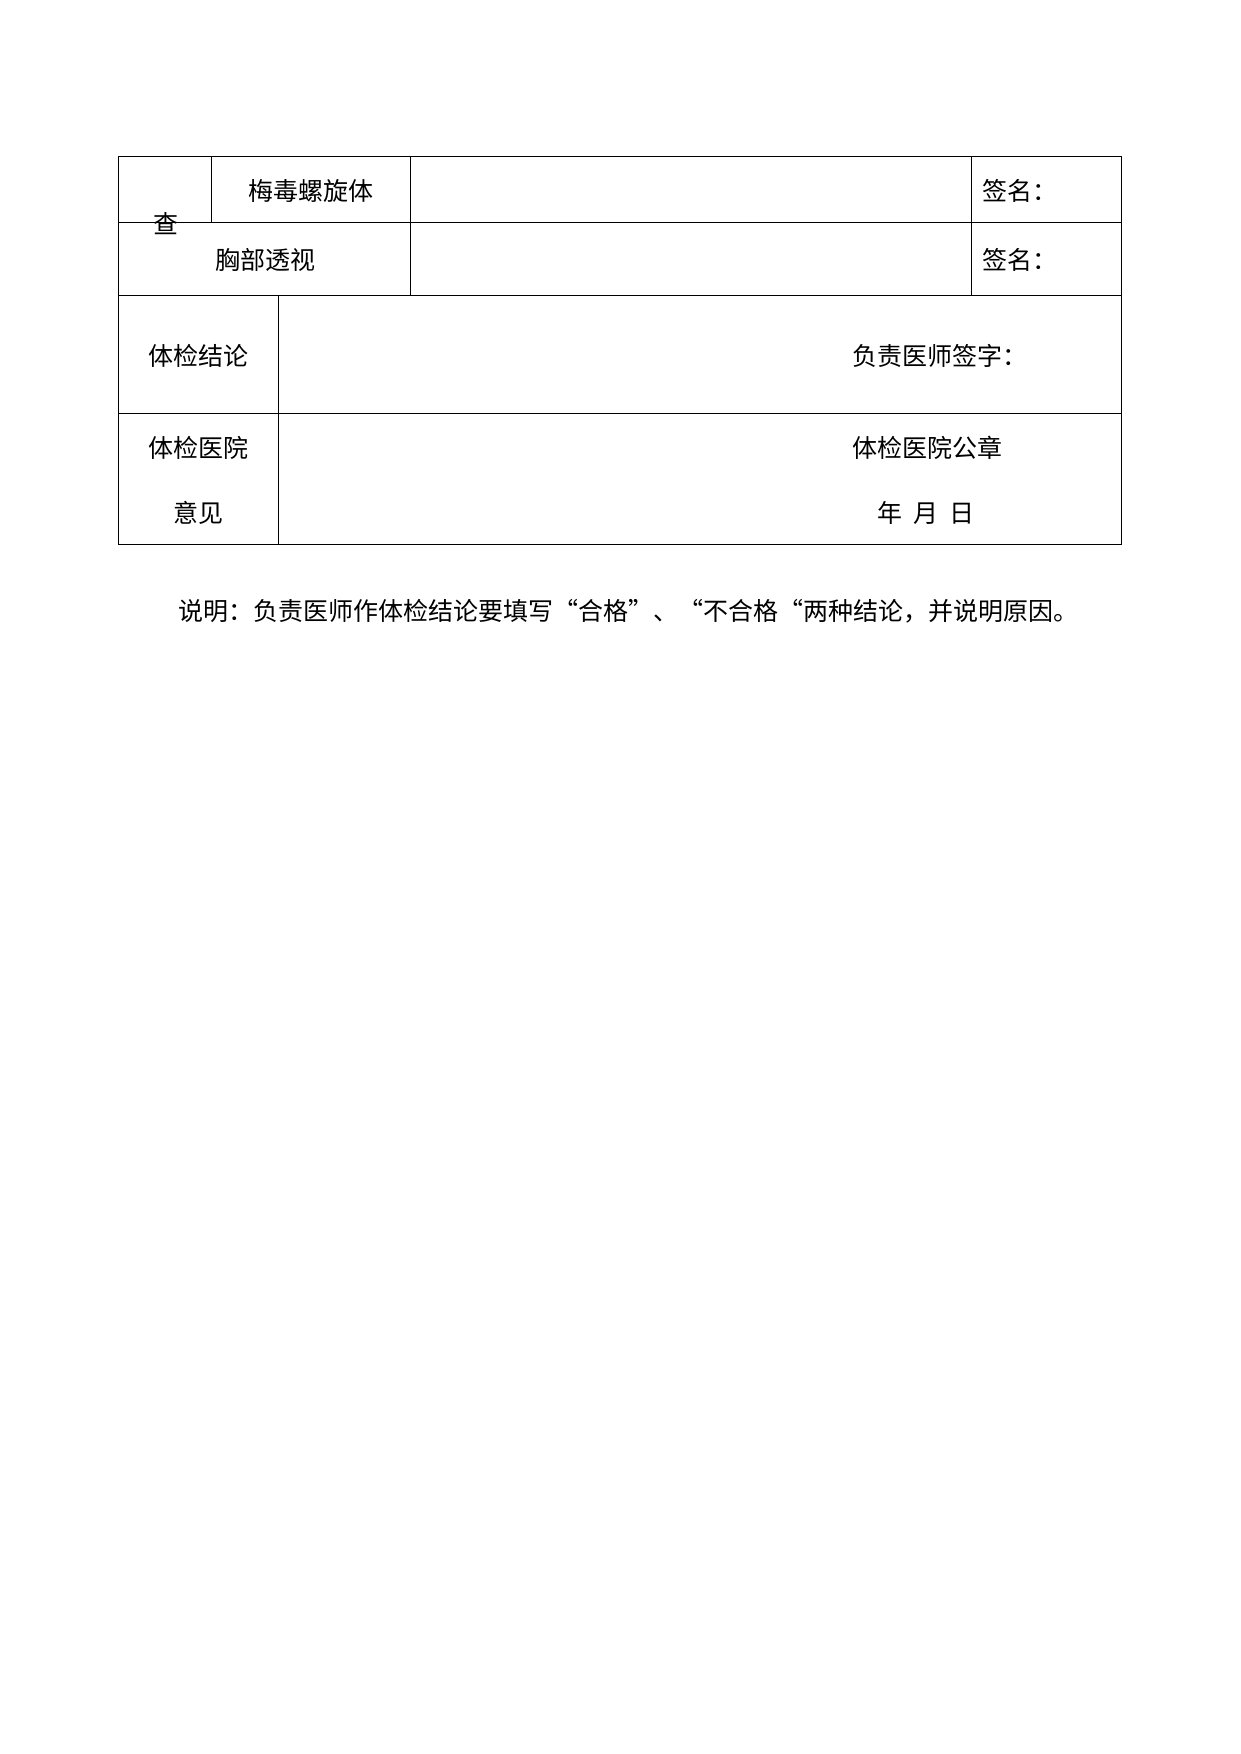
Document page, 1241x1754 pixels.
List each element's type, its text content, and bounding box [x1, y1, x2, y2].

table_cell 胸部透视 [119, 223, 410, 294]
table_cell 负责医师签字： [279, 296, 1121, 413]
table_cell [411, 157, 971, 222]
table_cell 体检医院 意见 [119, 414, 278, 544]
table_cell 签名： [972, 157, 1121, 222]
table_cell [411, 223, 971, 294]
table_cell 体检结论 [119, 296, 278, 413]
table_cell 签名： [972, 223, 1121, 294]
table_cell 梅毒螺旋体 [212, 157, 410, 222]
text 说明：负责医师作体检结论要填写“合格”、“不合格“两种结论，并说明原因。 [153, 577, 1087, 642]
table_cell 体检医院公章 年 月 日 [279, 414, 1121, 544]
